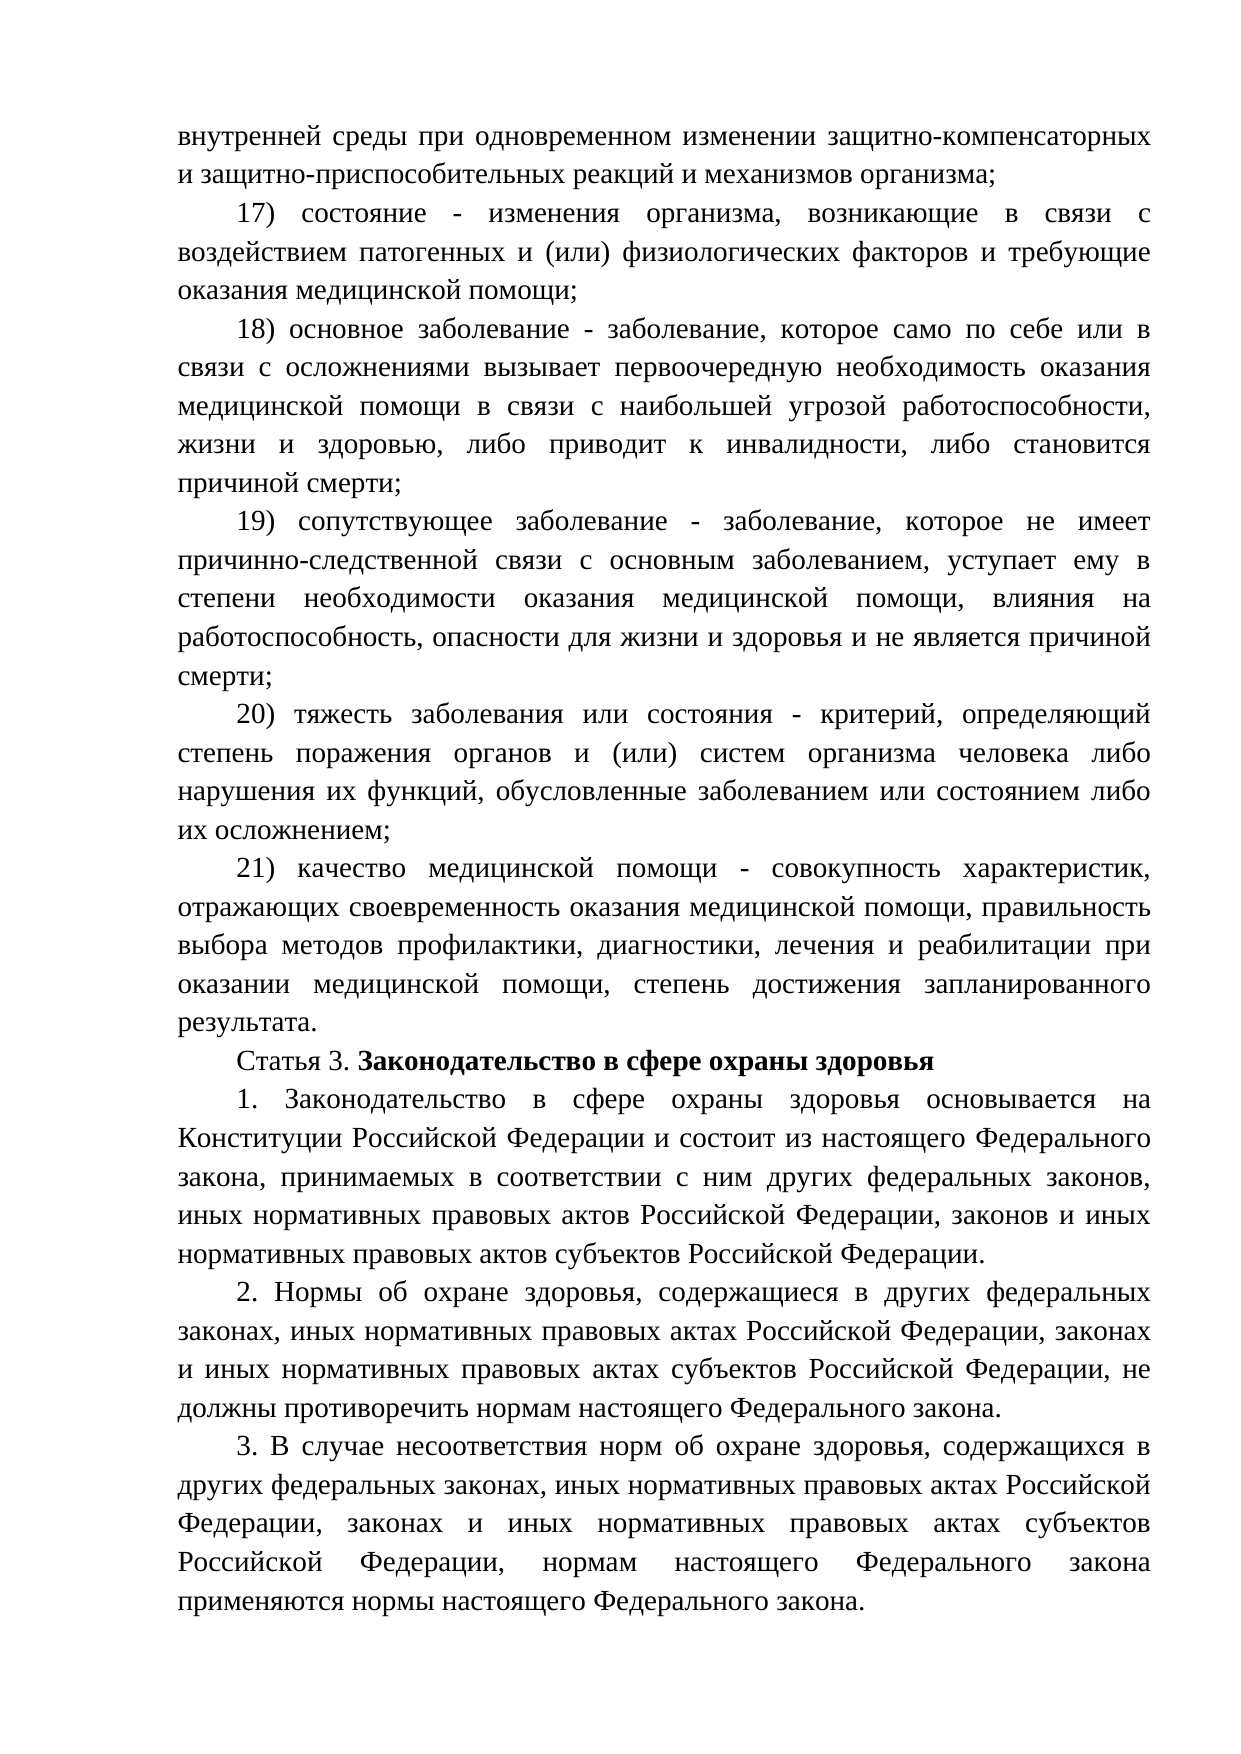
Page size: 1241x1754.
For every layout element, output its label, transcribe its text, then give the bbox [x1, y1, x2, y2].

text 17) состояние - изменения организма, возникающие в связи с воздействием патогенных и (или) физиологических факторов и требующие оказания медицинской помощи; [177, 195, 1152, 306]
text 18) основное заболевание - заболевание, которое само по себе или в связи с осложнениями вызывает первоочередную необходимость оказания медицинской помощи в связи с наибольшей угрозой работоспособности, жизни и здоровью, либо приводит к инвалидности, либо становится причиной смерти; [177, 311, 1152, 498]
text 3. В случае несоответствия норм об охране здоровья, содержащихся в других федеральных законах, иных нормативных правовых актах Российской Федерации, законах и иных нормативных правовых актах субъектов Российской Федерации, нормам настоящего Федерального закона применяются нормы настоящего Федерального закона. [177, 1428, 1152, 1616]
text 2. Нормы об охране здоровья, содержащиеся в других федеральных законах, иных нормативных правовых актах Российской Федерации, законах и иных нормативных правовых актах субъектов Российской Федерации, не должны противоречить нормам настоящего Федерального закона. [177, 1274, 1152, 1423]
text 1. Законодательство в сфере охраны здоровья основывается на Конституции Российской Федерации и состоит из настоящего Федерального закона, принимаемых в соответствии с ним других федеральных законов, иных нормативных правовых актов Российской Федерации, законов и иных нормативных правовых актов субъектов Российской Федерации. [177, 1082, 1152, 1269]
text Статья 3. Законодательство в сфере охраны здоровья [177, 1043, 1152, 1077]
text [177, 118, 1152, 190]
text 21) качество медицинской помощи - совокупность характеристик, отражающих своевременность оказания медицинской помощи, правильность выбора методов профилактики, диагностики, лечения и реабилитации при оказании медицинской помощи, степень достижения запланированного результата. [177, 850, 1152, 1038]
text 19) сопутствующее заболевание - заболевание, которое не имеет причинно-следственной связи с основным заболеванием, уступает ему в степени необходимости оказания медицинской помощи, влияния на работоспособность, опасности для жизни и здоровья и не является причиной смерти; [177, 503, 1152, 691]
text 20) тяжесть заболевания или состояния - критерий, определяющий степень поражения органов и (или) систем организма человека либо нарушения их функций, обусловленные заболеванием или состоянием либо их осложнением; [177, 696, 1152, 845]
